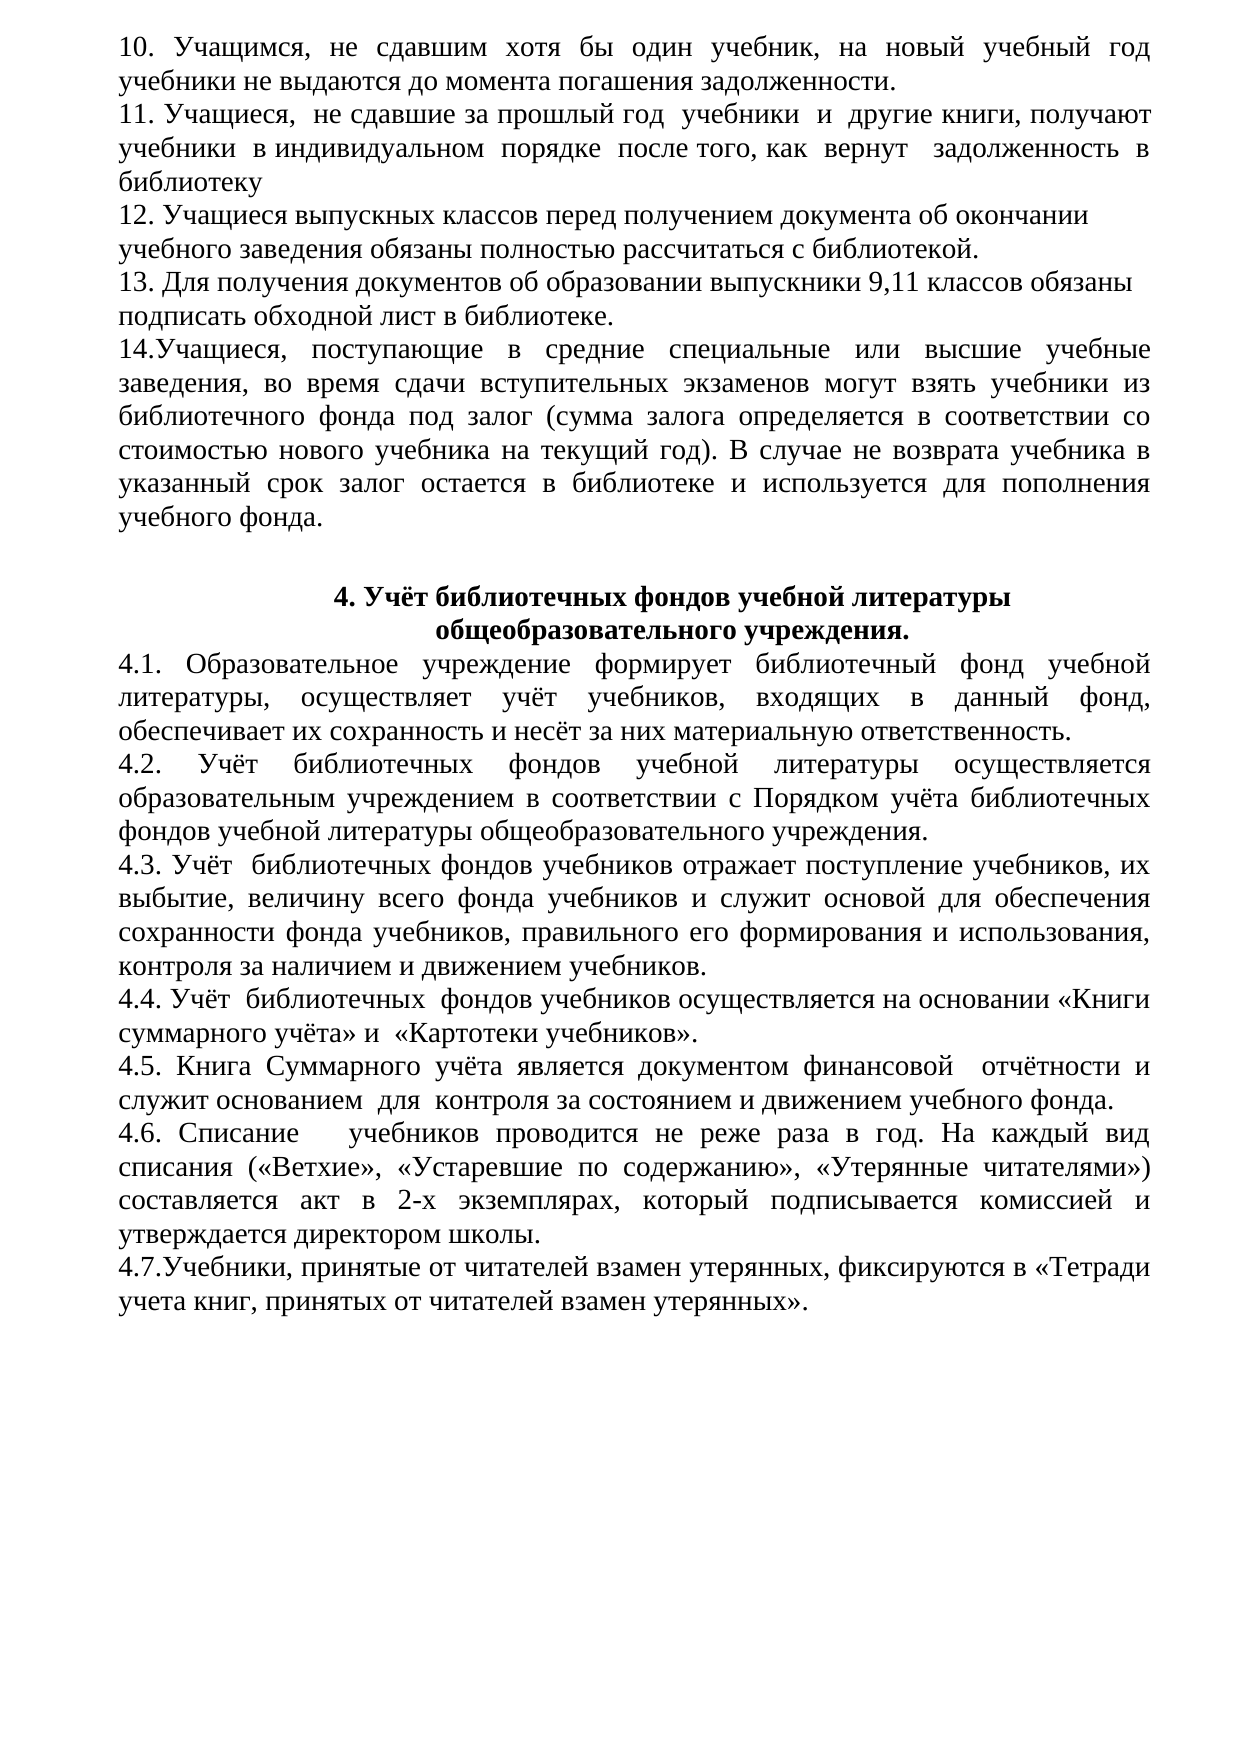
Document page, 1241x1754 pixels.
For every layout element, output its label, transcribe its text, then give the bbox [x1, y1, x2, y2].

text 4.7.Учебники, принятые от читателей взамен утерянных, фиксируются в «Тетради учета книг, принятых от читателей взамен утерянных». [118, 1249, 1152, 1317]
text 4.4. Учёт библиотечных фондов учебников осуществляется на основании «Книги суммарного учёта» и «Картотеки учебников». [118, 981, 1152, 1048]
text 4.6. Списание учебников проводится не реже раза в год. На каждый вид списания («Ветхие», «Устаревшие по содержанию», «Утерянные читателями») составляется акт в 2-х экземплярах, который подписывается комиссией и утверждается директором школы. [118, 1115, 1152, 1249]
text 11. Учащиеся, не сдавшие за прошлый год учебники и другие книги, получают учебники в индивидуальном порядке после того, как вернут задолженность в библиотеку [118, 97, 1152, 197]
text 14.Учащиеся, поступающие в средние специальные или высшие учебные заведения, во время сдачи вступительных экзаменов могут взять учебники из библиотечного фонда под залог (сумма залога определяется в соответствии со стоимостью нового учебника на текущий год). В случае не возврата учебника в указанный срок залог остается в библиотеке и используется для пополнения учебного фонда. [118, 331, 1152, 533]
text 12. Учащиеся выпускных классов перед получением документа об окончании учебного заведения обязаны полностью рассчитаться с библиотекой. [118, 197, 1152, 264]
text 13. Для получения документов об образовании выпускники 9,11 классов обязаны подписать обходной лист в библиотеке. [118, 264, 1152, 331]
text 4.2. Учёт библиотечных фондов учебной литературы осуществляется образовательным учреждением в соответствии с Порядком учёта библиотечных фондов учебной литературы общеобразовательного учреждения. [118, 746, 1152, 847]
text 10. Учащимся, не сдавшим хотя бы один учебник, на новый учебный год учебники не выдаются до момента погашения задолженности. [118, 29, 1152, 97]
text 4.1. Образовательное учреждение формирует библиотечный фонд учебной литературы, осуществляет учёт учебников, входящих в данный фонд, обеспечивает их сохранность и несёт за них материальную ответственность. [118, 646, 1152, 746]
text 4.5. Книга Суммарного учёта является документом финансовой отчётности и служит основанием для контроля за состоянием и движением учебного фонда. [118, 1048, 1152, 1115]
text 4.3. Учёт библиотечных фондов учебников отражает поступление учебников, их выбытие, величину всего фонда учебников и служит основой для обеспечения сохранности фонда учебников, правильного его формирования и использования, контроля за наличием и движением учебников. [118, 847, 1152, 981]
list 4. Учёт библиотечных фондов учебной литературы общеобразовательного учреждения. [193, 579, 1152, 646]
